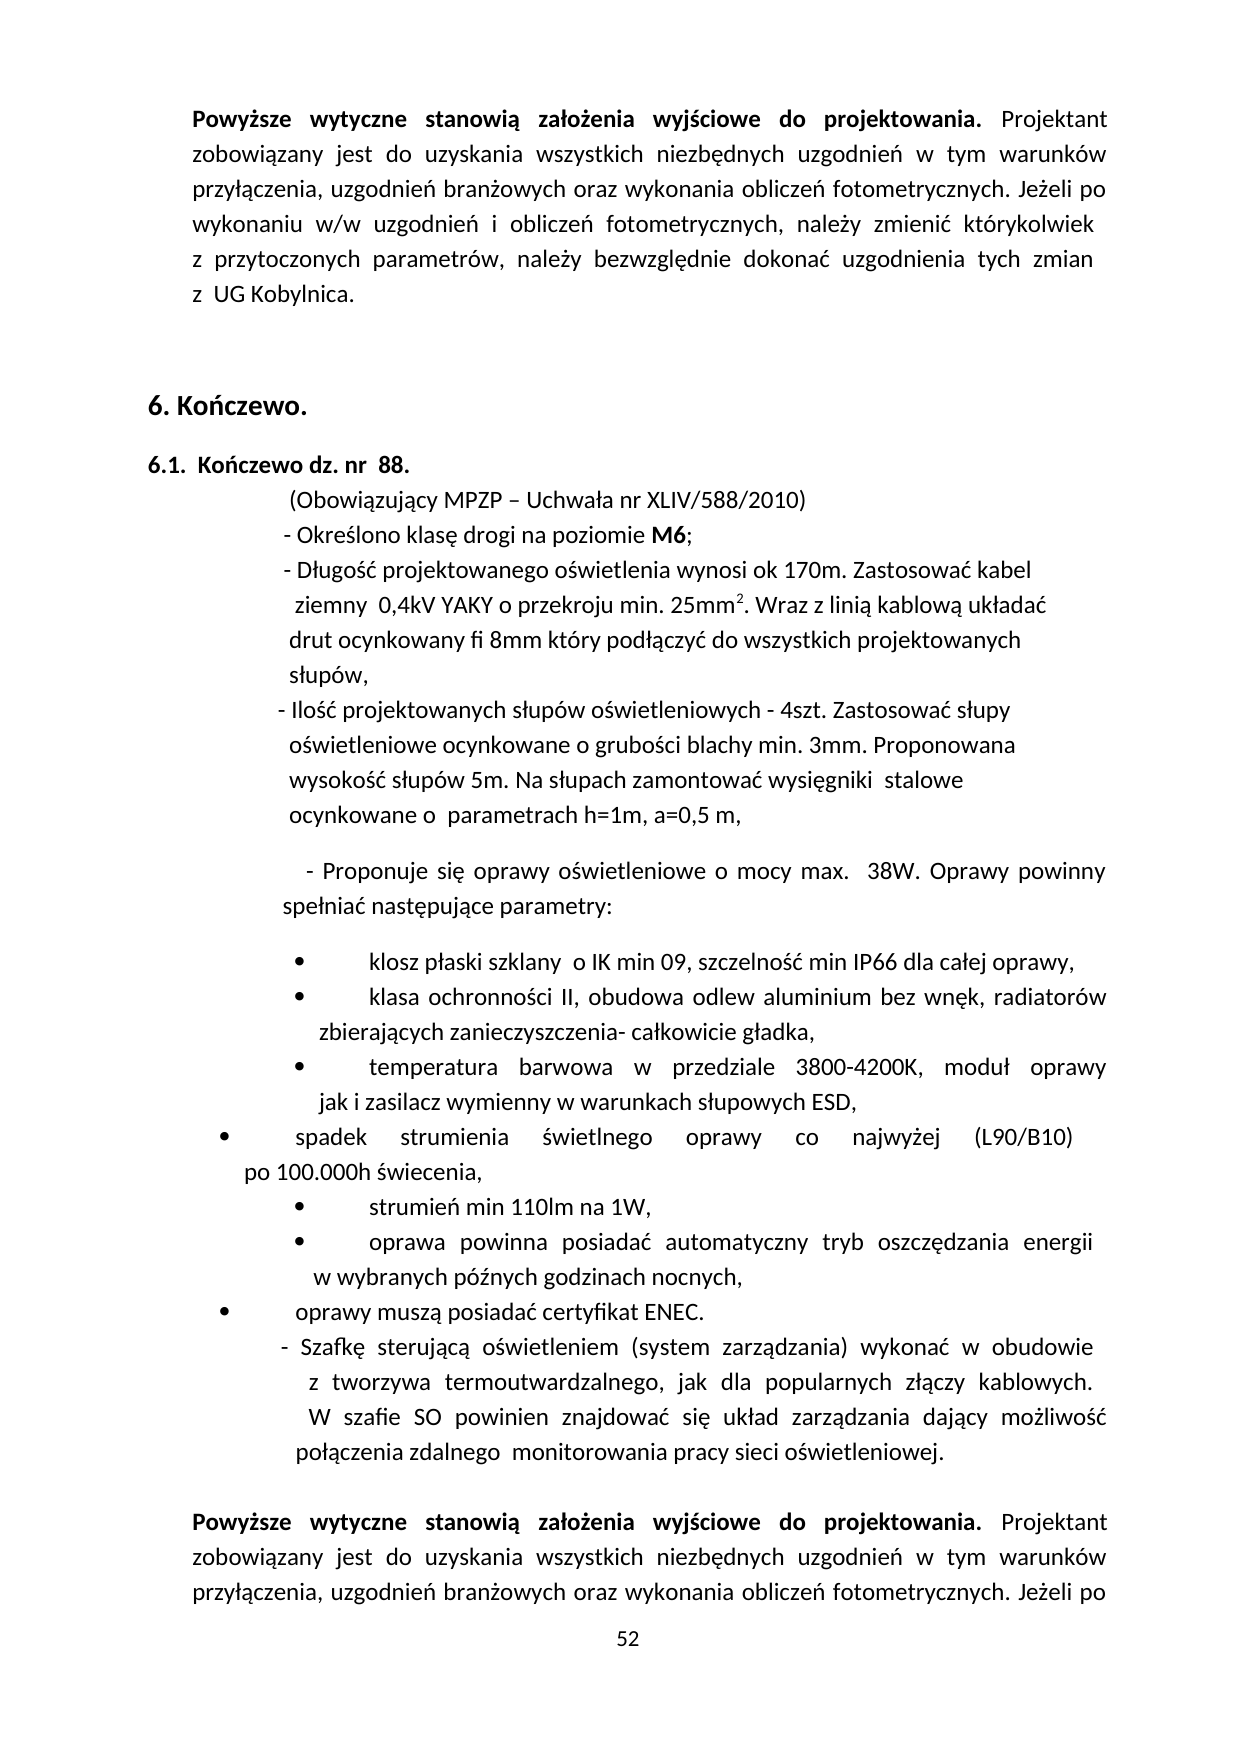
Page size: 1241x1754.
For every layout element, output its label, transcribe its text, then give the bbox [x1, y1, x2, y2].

list oprawa powinna posiadać automatyczny tryb oszczędzania energii w wybranych późnych godzinach nocnych, [223, 1226, 1107, 1291]
text - Szafkę sterującą oświetleniem (system zarządzania) wykonać w obudowie z tworzywa termoutwardzalnego, jak dla popularnych złączy kablowych. W szafie SO powinien znajdować się układ zarządzania dający możliwość połączenia zdalnego monitorowania pracy sieci oświetleniowej. [281, 1331, 1107, 1466]
list klasa ochronności II, obudowa odlew aluminium bez wnęk, radiatorów zbierających zanieczyszczenia- całkowicie gładka, [223, 981, 1107, 1046]
list oprawy muszą posiadać certyfikat ENEC. [148, 1296, 1107, 1326]
text 6. Kończewo. [148, 387, 1107, 423]
list - Proponuje się oprawy oświetleniowe o mocy max. 38W. Oprawy powinny spełniać następujące parametry: [192, 855, 1107, 920]
list temperatura barwowa w przedziale 3800-4200K, moduł oprawy jak i zasilacz wymienny w warunkach słupowych ESD, [223, 1051, 1107, 1116]
list 6.1. Kończewo dz. nr 88. (Obowiązujący MPZP – Uchwała nr XLIV/588/2010) - Określono klasę drogi na poziomie M6; - Długość projektowanego oświetlenia wynosi ok 170m. Zastosować kabel ziemny 0,4kV YAKY o przekroju min. 25mm2. Wraz z linią kablową układać drut ocynkowany fi 8mm który podłączyć do wszystkich projektowanych słupów, - Ilość projektowanych słupów oświetleniowych - 4szt. Zastosować słupy oświetleniowe ocynkowane o grubości blachy min. 3mm. Proponowana wysokość słupów 5m. Na słupach zamontować wysięgniki stalowe ocynkowane o parametrach h=1m, a=0,5 m, [148, 449, 1107, 829]
list klosz płaski szklany o IK min 09, szczelność min IP66 dla całej oprawy, [223, 946, 1107, 976]
list spadek strumienia świetlnego oprawy co najwyżej (L90/B10) po 100.000h świecenia, [148, 1121, 1107, 1186]
list strumień min 110lm na 1W, [223, 1191, 1107, 1221]
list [192, 1506, 1107, 1606]
